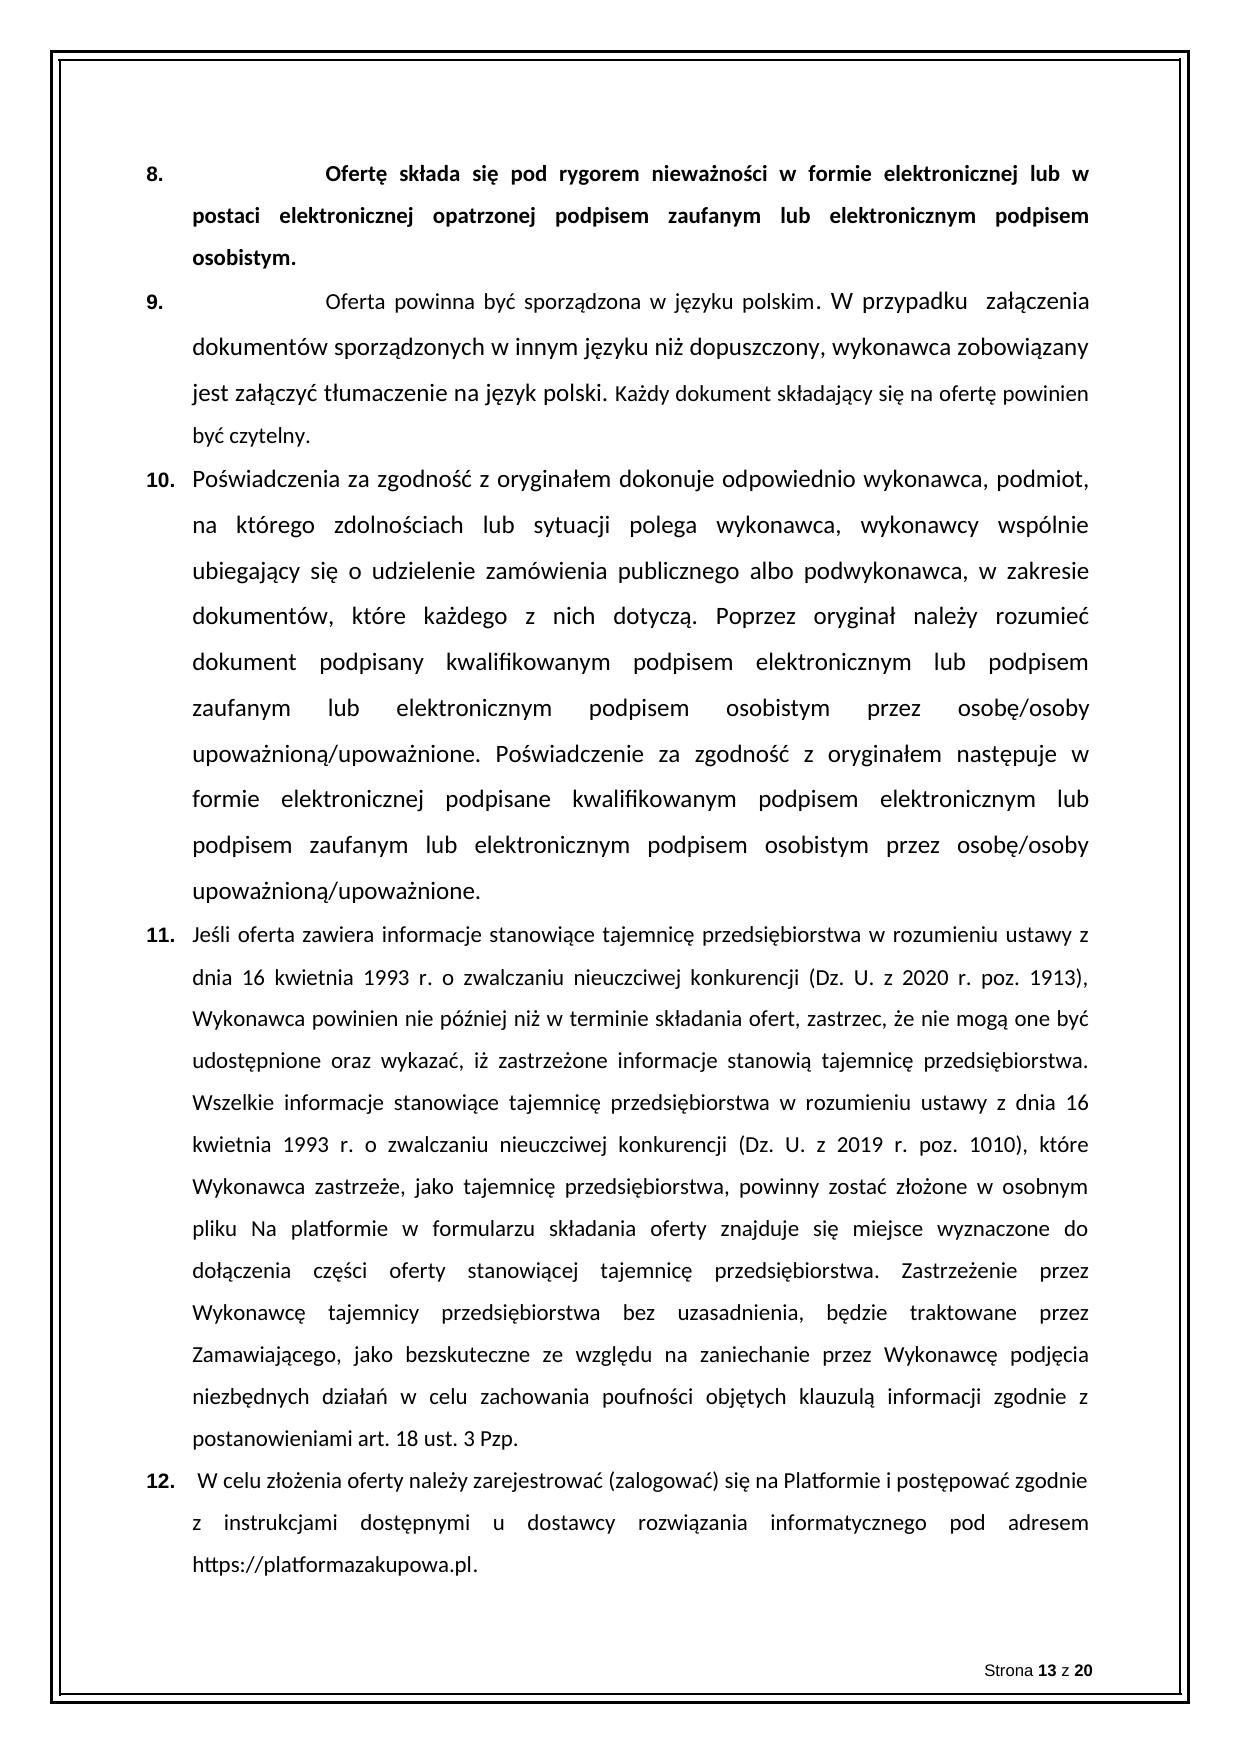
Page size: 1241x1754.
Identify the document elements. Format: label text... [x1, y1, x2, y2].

list Poświadczenia za zgodność z oryginałem dokonuje odpowiednio wykonawca, podmiot, na którego zdolnościach lub sytuacji polega wykonawca, wykonawcy wspólnie ubiegający się o udzielenie zamówienia publicznego albo podwykonawca, w zakresie dokumentów, które każdego z nich dotyczą. Poprzez oryginał należy rozumieć dokument podpisany kwalifikowanym podpisem elektronicznym lub podpisem zaufanym lub elektronicznym podpisem osobistym przez osobę/osoby upoważnioną/upoważnione. Poświadczenie za zgodność z oryginałem następuje w formie elektronicznej podpisane kwalifikowanym podpisem elektronicznym lub podpisem zaufanym lub elektronicznym podpisem osobistym przez osobę/osoby upoważnioną/upoważnione. [146, 463, 1090, 905]
list Ofertę składa się pod rygorem nieważności w formie elektronicznej lub w postaci elektronicznej opatrzonej podpisem zaufanym lub elektronicznym podpisem osobistym. [146, 159, 1090, 271]
list Oferta powinna być sporządzona w języku polskim. W przypadku załączenia dokumentów sporządzonych w innym języku niż dopuszczony, wykonawca zobowiązany jest załączyć tłumaczenie na język polski. Każdy dokument składający się na ofertę powinien być czytelny. [146, 285, 1090, 449]
list Jeśli oferta zawiera informacje stanowiące tajemnicę przedsiębiorstwa w rozumieniu ustawy z dnia 16 kwietnia 1993 r. o zwalczaniu nieuczciwej konkurencji (Dz. U. z 2020 r. poz. 1913), Wykonawca powinien nie później niż w terminie składania ofert, zastrzec, że nie mogą one być udostępnione oraz wykazać, iż zastrzeżone informacje stanowią tajemnicę przedsiębiorstwa. Wszelkie informacje stanowiące tajemnicę przedsiębiorstwa w rozumieniu ustawy z dnia 16 kwietnia 1993 r. o zwalczaniu nieuczciwej konkurencji (Dz. U. z 2019 r. poz. 1010), które Wykonawca zastrzeże, jako tajemnicę przedsiębiorstwa, powinny zostać złożone w osobnym pliku Na platformie w formularzu składania oferty znajduje się miejsce wyznaczone do dołączenia części oferty stanowiącej tajemnicę przedsiębiorstwa. Zastrzeżenie przez Wykonawcę tajemnicy przedsiębiorstwa bez uzasadnienia, będzie traktowane przez Zamawiającego, jako bezskuteczne ze względu na zaniechanie przez Wykonawcę podjęcia niezbędnych działań w celu zachowania poufności objętych klauzulą informacji zgodnie z postanowieniami art. 18 ust. 3 Pzp. [146, 921, 1090, 1452]
list W celu złożenia oferty należy zarejestrować (zalogować) się na Platformie i postępować zgodnie z instrukcjami dostępnymi u dostawcy rozwiązania informatycznego pod adresem https://platformazakupowa.pl. [146, 1466, 1090, 1578]
